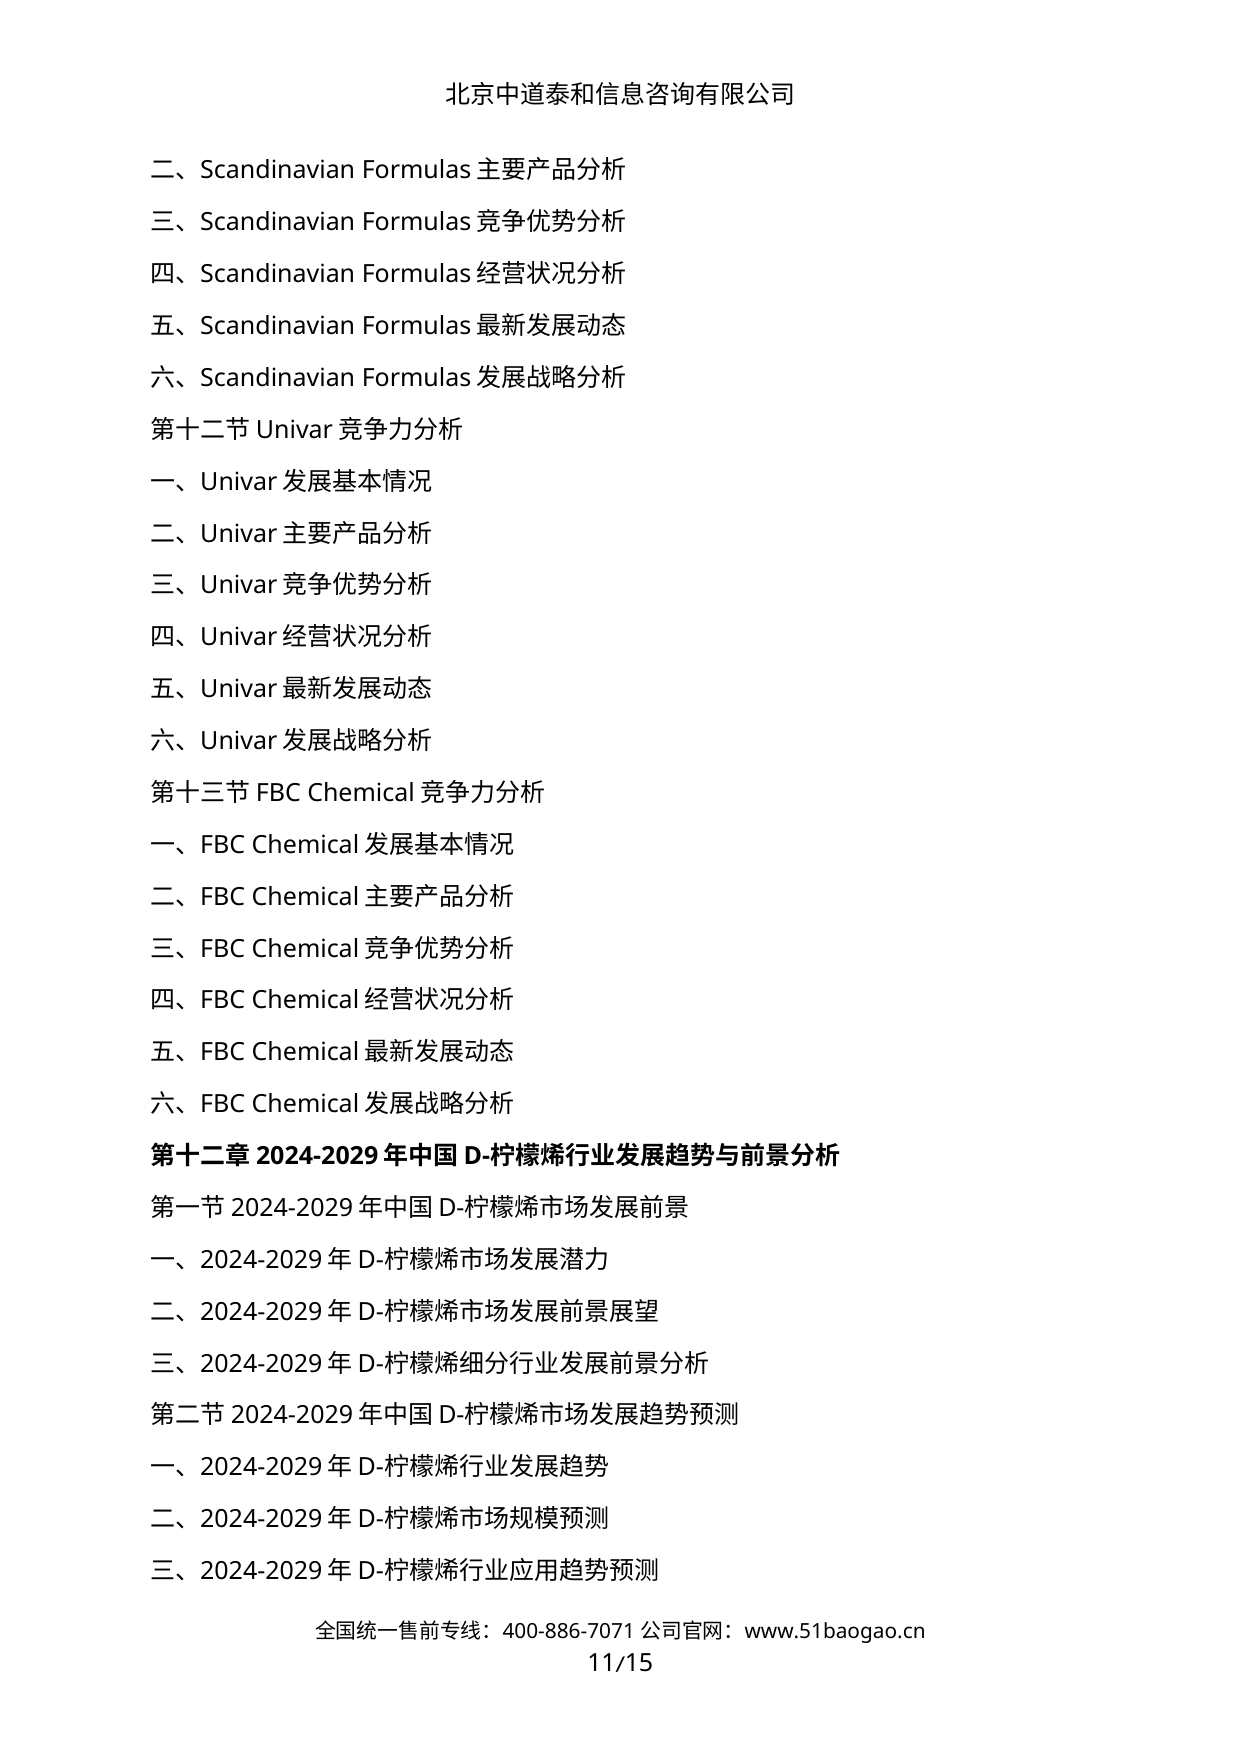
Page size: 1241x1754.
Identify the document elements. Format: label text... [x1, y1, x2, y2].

text 二、2024-2029年D-柠檬烯市场规模预测 [150, 1499, 1090, 1535]
text 一、2024-2029年D-柠檬烯行业发展趋势 [150, 1447, 1090, 1483]
text 六、Univar发展战略分析 [150, 721, 1090, 757]
text 五、Univar最新发展动态 [150, 669, 1090, 705]
text 五、Scandinavian Formulas最新发展动态 [150, 306, 1090, 342]
text 二、Scandinavian Formulas主要产品分析 [150, 150, 1090, 186]
text 二、2024-2029年D-柠檬烯市场发展前景展望 [150, 1291, 1090, 1327]
text 四、FBC Chemical经营状况分析 [150, 980, 1090, 1016]
text 一、Univar发展基本情况 [150, 461, 1090, 497]
text 一、FBC Chemical发展基本情况 [150, 824, 1090, 861]
text 五、FBC Chemical最新发展动态 [150, 1032, 1090, 1068]
text 二、FBC Chemical主要产品分析 [150, 876, 1090, 912]
text 六、FBC Chemical发展战略分析 [150, 1084, 1090, 1120]
text 三、FBC Chemical竞争优势分析 [150, 928, 1090, 964]
text 一、2024-2029年D-柠檬烯市场发展潜力 [150, 1239, 1090, 1276]
text 第二节 2024-2029年中国D-柠檬烯市场发展趋势预测 [150, 1395, 1090, 1431]
text 四、Scandinavian Formulas经营状况分析 [150, 254, 1090, 290]
text 三、2024-2029年D-柠檬烯行业应用趋势预测 [150, 1551, 1090, 1587]
text 六、Scandinavian Formulas发展战略分析 [150, 357, 1090, 394]
text 第十二节 Univar竞争力分析 [150, 409, 1090, 446]
text 三、Scandinavian Formulas竞争优势分析 [150, 202, 1090, 238]
text 第十二章 2024-2029年中国D-柠檬烯行业发展趋势与前景分析 [150, 1136, 1090, 1172]
text 三、2024-2029年D-柠檬烯细分行业发展前景分析 [150, 1343, 1090, 1379]
text 二、Univar主要产品分析 [150, 513, 1090, 549]
text 第一节 2024-2029年中国D-柠檬烯市场发展前景 [150, 1187, 1090, 1224]
text 三、Univar竞争优势分析 [150, 565, 1090, 601]
text 四、Univar经营状况分析 [150, 617, 1090, 653]
text 第十三节 FBC Chemical竞争力分析 [150, 772, 1090, 809]
